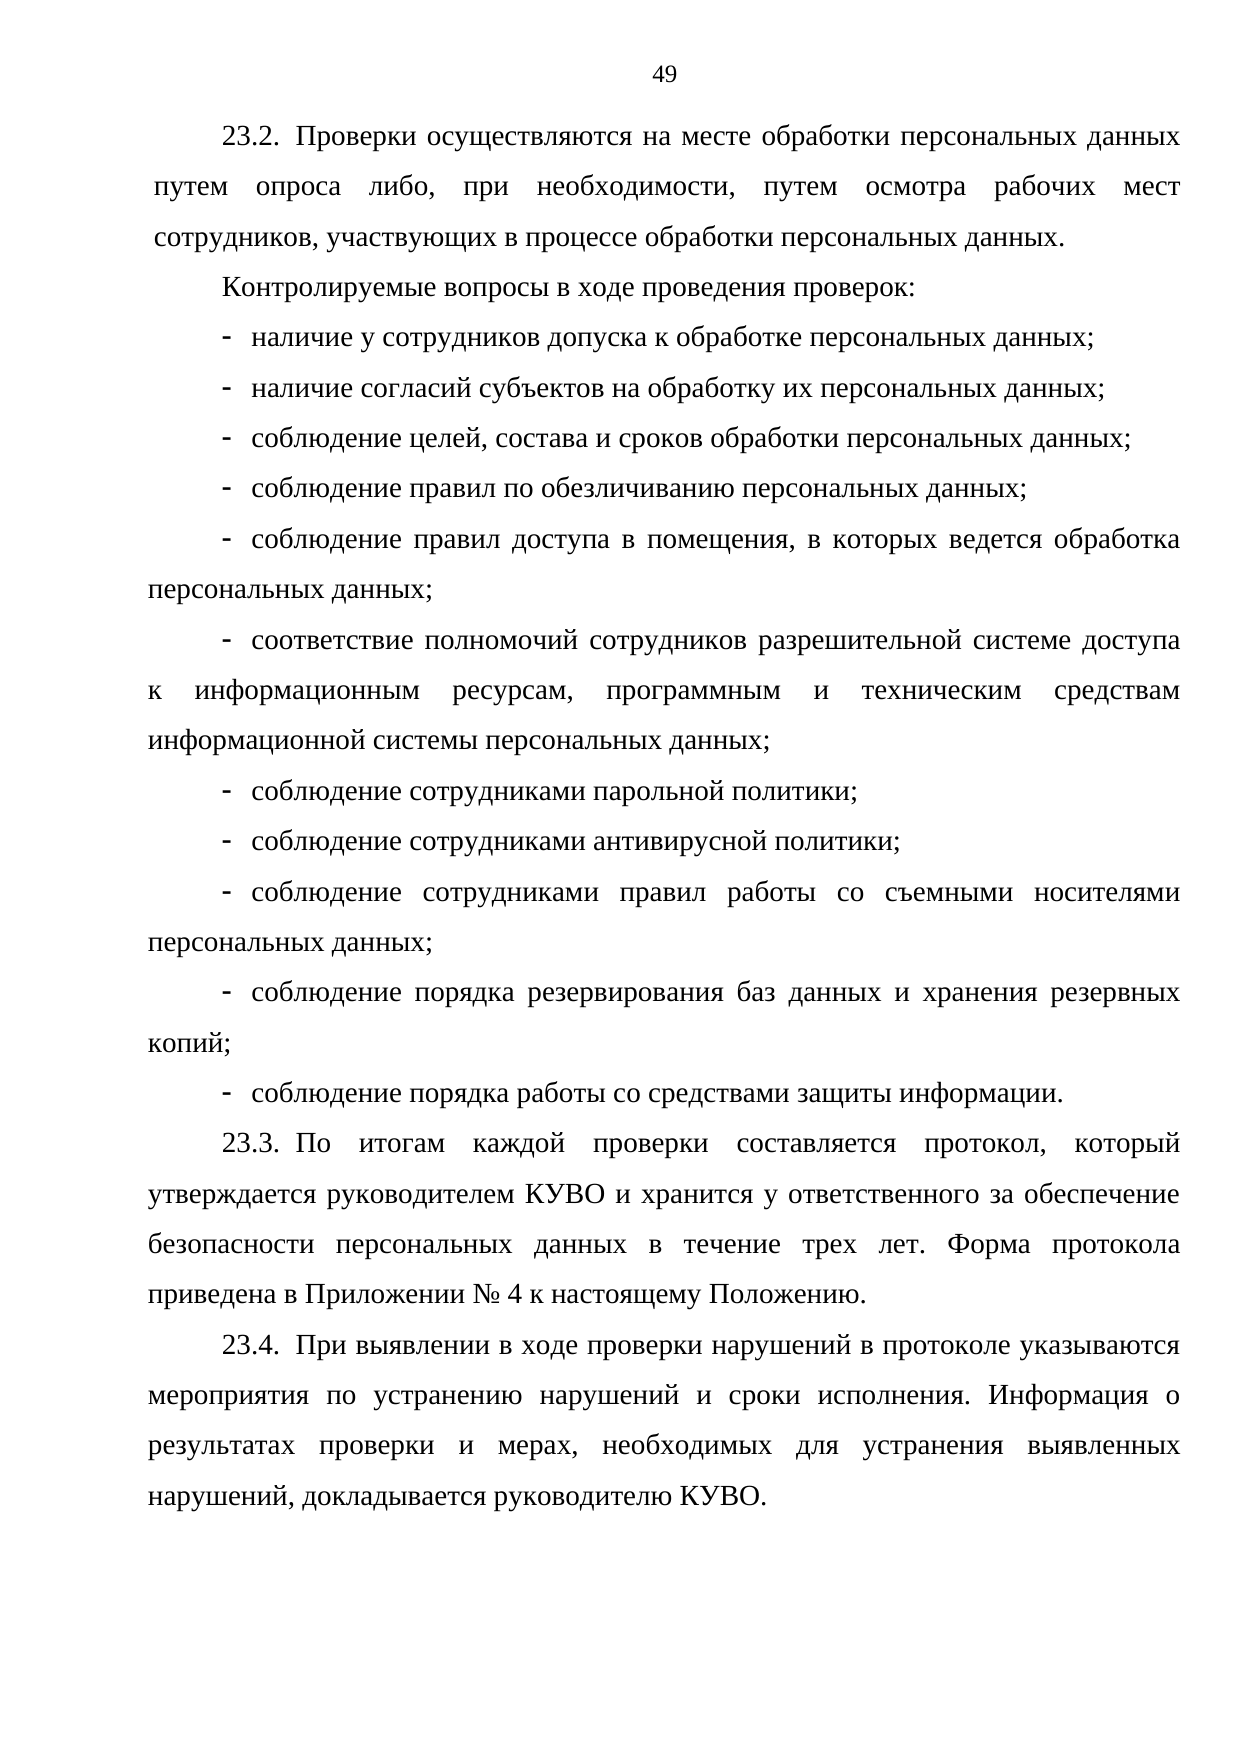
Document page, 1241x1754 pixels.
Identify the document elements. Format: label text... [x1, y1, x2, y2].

list По итогам каждой проверки составляется протокол, который утверждается руководителем КУВО и хранится у ответственного за обеспечение безопасности персональных данных в течение трех лет. Форма протокола приведена в Приложении № 4 к настоящему Положению. [148, 1126, 1181, 1310]
list соблюдение сотрудниками парольной политики; [148, 773, 1181, 806]
list соблюдение целей, состава и сроков обработки персональных данных; [148, 420, 1181, 454]
list соблюдение правил по обезличиванию персональных данных; [148, 471, 1181, 504]
list соблюдение порядка резервирования баз данных и хранения резервных копий; [148, 974, 1181, 1058]
list соблюдение сотрудниками правил работы со съемными носителями персональных данных; [148, 874, 1181, 958]
list соответствие полномочий сотрудников разрешительной системе доступа к информационным ресурсам, программным и техническим средствам информационной системы персональных данных; [148, 622, 1181, 756]
list наличие у сотрудников допуска к обработке персональных данных; [154, 319, 1181, 353]
text Контролируемые вопросы в ходе проведения проверок: [154, 269, 1181, 303]
list соблюдение порядка работы со средствами защиты информации. [148, 1075, 1181, 1109]
list Проверки осуществляются на месте обработки персональных данных путем опроса либо, при необходимости, путем осмотра рабочих мест сотрудников, участвующих в процессе обработки персональных данных. [154, 118, 1181, 252]
list соблюдение сотрудниками антивирусной политики; [148, 823, 1181, 857]
list При выявлении в ходе проверки нарушений в протоколе указываются мероприятия по устранению нарушений и сроки исполнения. Информация о результатах проверки и мерах, необходимых для устранения выявленных нарушений, докладывается руководителю КУВО. [148, 1327, 1181, 1511]
list соблюдение правил доступа в помещения, в которых ведется обработка персональных данных; [148, 521, 1181, 605]
list наличие согласий субъектов на обработку их персональных данных; [148, 370, 1181, 403]
